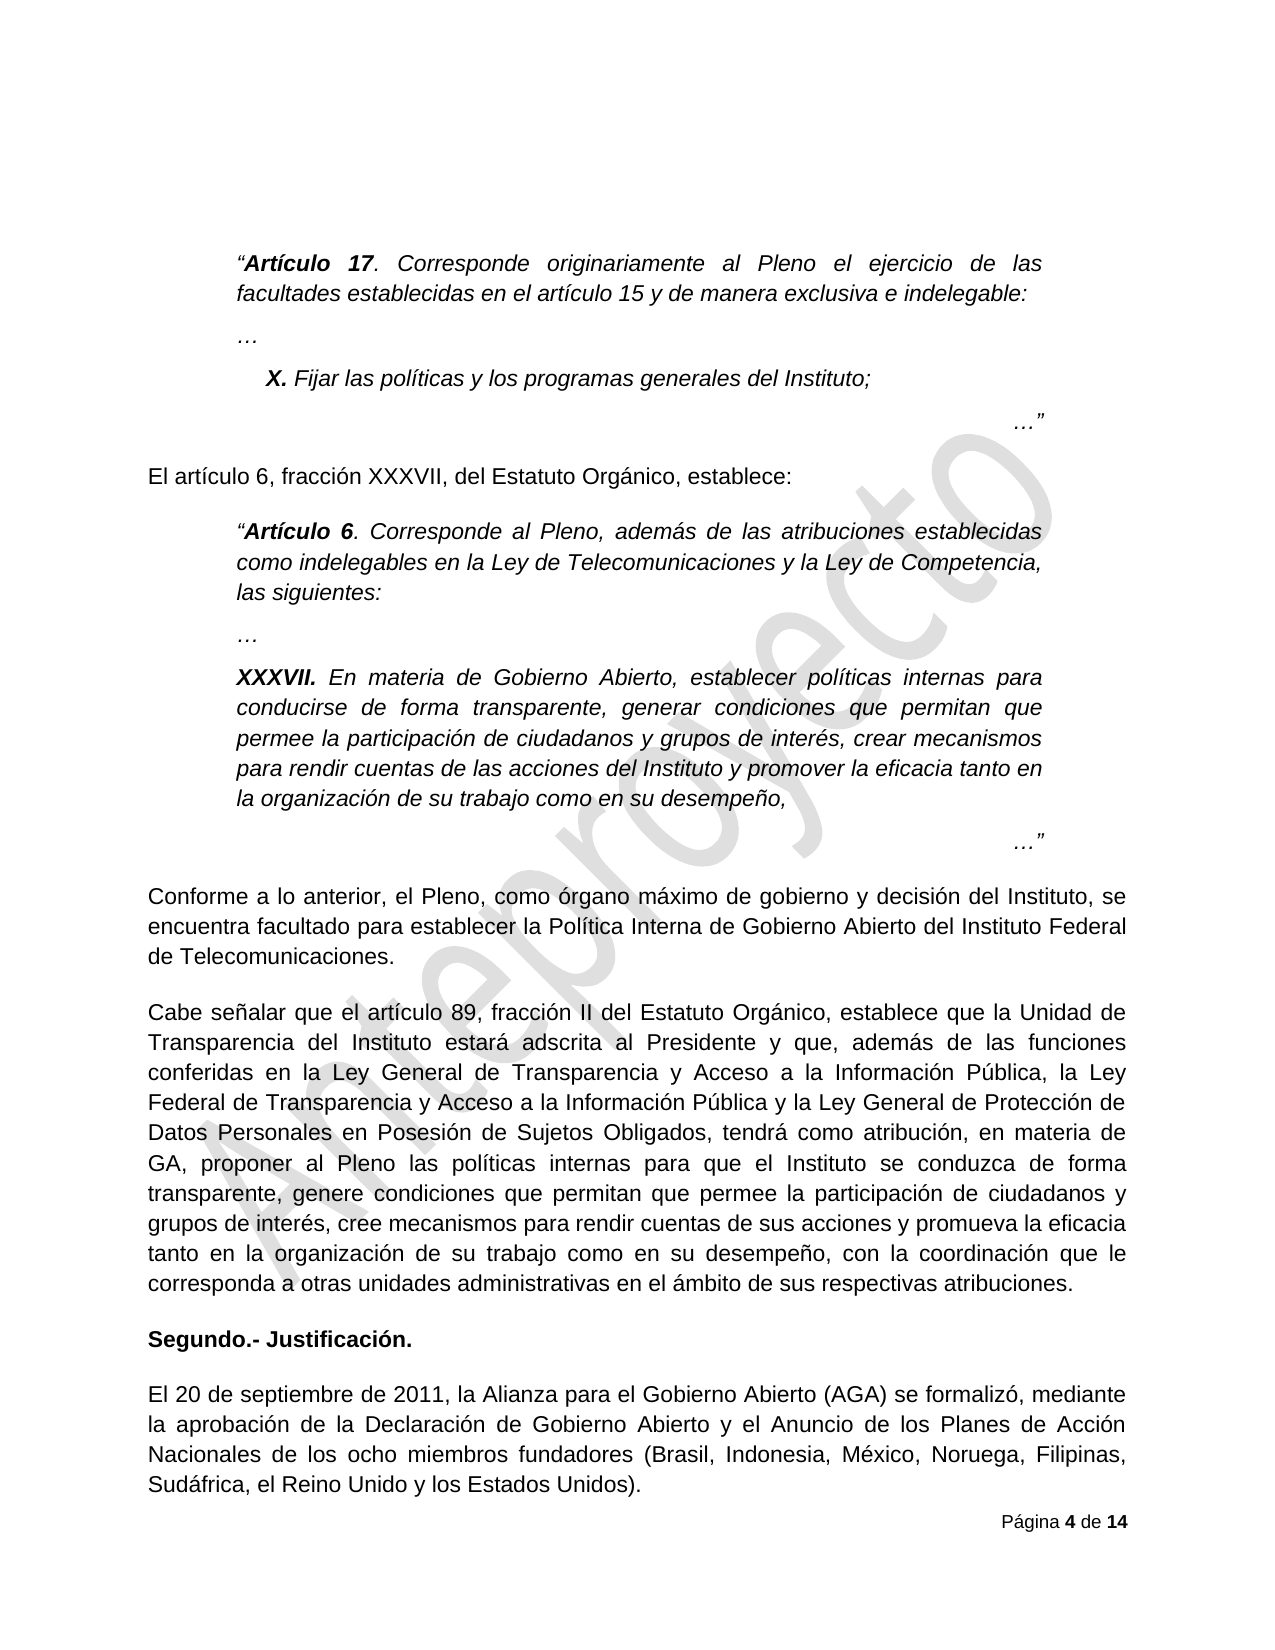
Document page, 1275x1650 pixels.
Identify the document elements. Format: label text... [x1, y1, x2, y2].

text Cabe señalar que el artículo 89, fracción II del Estatuto Orgánico, establece que la Unidad de Transparencia del Instituto estará adscrita al Presidente y que, además de las funciones conferidas en la Ley General de Transparencia y Acceso a la Información Pública, la Ley Federal de Transparencia y Acceso a la Información Pública y la Ley General de Protección de Datos Personales en Posesión de Sujetos Obligados, tendrá como atribución, en materia de GA, proponer al Pleno las políticas internas para que el Instituto se conduzca de forma transparente, genere condiciones que permitan que permee la participación de ciudadanos y grupos de interés, cree mecanismos para rendir cuentas de sus acciones y promueva la eficacia tanto en la organización de su trabajo como en su desempeño, con la coordinación que le corresponda a otras unidades administrativas en el ámbito de sus respectivas atribuciones. [148, 998, 1127, 1297]
text El 20 de septiembre de 2011, la Alianza para el Gobierno Abierto (AGA) se formalizó, mediante la aprobación de la Declaración de Gobierno Abierto y el Anuncio de los Planes de Acción Nacionales de los ocho miembros fundadores (Brasil, Indonesia, México, Noruega, Filipinas, Sudáfrica, el Reino Unido y los Estados Unidos). [148, 1381, 1127, 1498]
text Conforme a lo anterior, el Pleno, como órgano máximo de gobierno y decisión del Instituto, se encuentra facultado para establecer la Política Interna de Gobierno Abierto del Instituto Federal de Telecomunicaciones. [148, 883, 1127, 969]
text El artículo 6, fracción XXXVII, del Estatuto Orgánico, establece: [148, 463, 1127, 489]
text “Artículo 17. Corresponde originariamente al Pleno el ejercicio de las facultades establecidas en el artículo 15 y de manera exclusiva e indelegable: [236, 249, 1045, 306]
text “Artículo 6. Corresponde al Pleno, además de las atribuciones establecidas como indelegables en la Ley de Telecomunicaciones y la Ley de Competencia, las siguientes: [236, 518, 1045, 605]
text X. Fijar las políticas y los programas generales del Instituto; [266, 365, 1045, 391]
text … [236, 322, 1045, 349]
text …” [236, 828, 1045, 854]
text Segundo.- Justificación. [148, 1326, 1127, 1352]
text … [236, 621, 1045, 648]
text …” [236, 408, 1045, 434]
text XXXVII. En materia de Gobierno Abierto, establecer políticas internas para conducirse de forma transparente, generar condiciones que permitan que permee la participación de ciudadanos y grupos de interés, crear mecanismos para rendir cuentas de las acciones del Instituto y promover la eficacia tanto en la organización de su trabajo como en su desempeño, [236, 664, 1045, 811]
